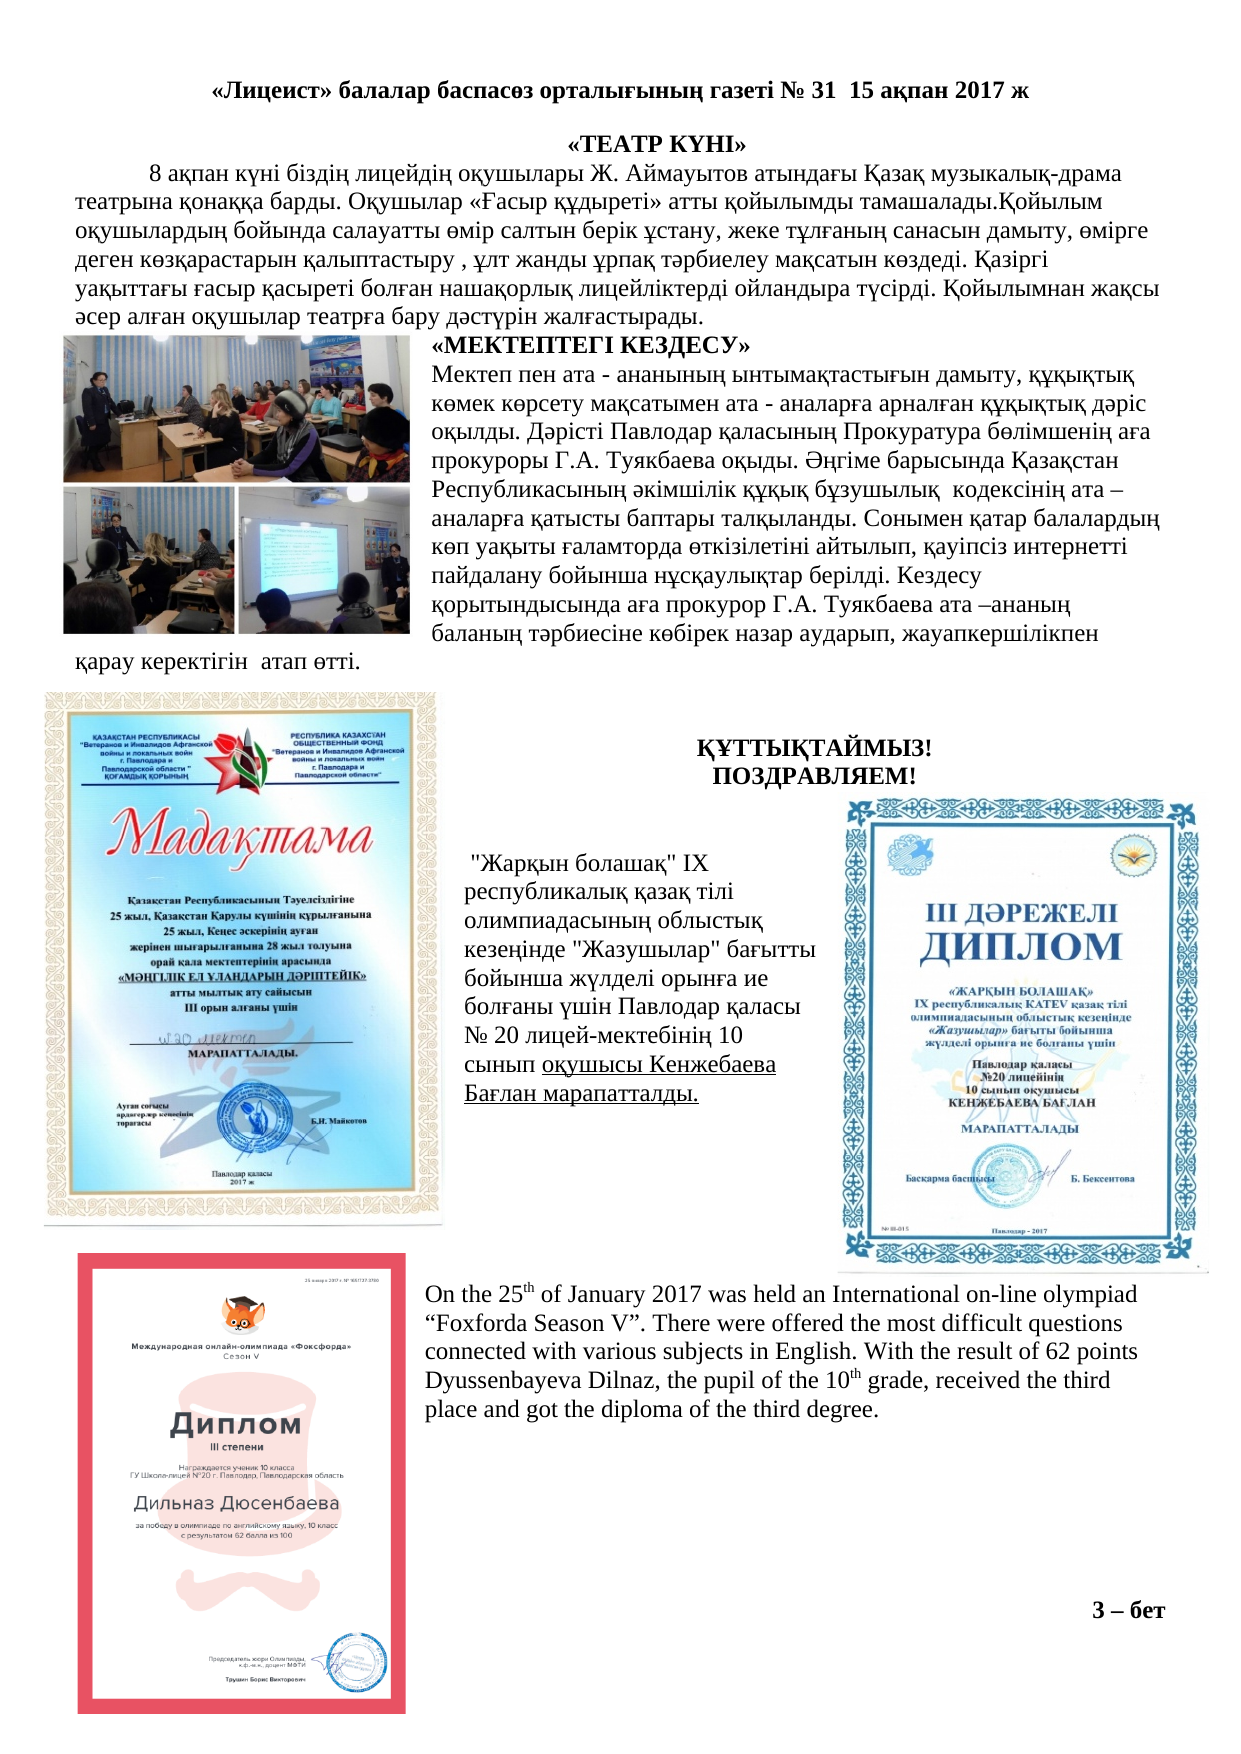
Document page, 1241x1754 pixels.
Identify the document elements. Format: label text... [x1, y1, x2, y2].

text On the 25th of January 2017 was held an International on-line olympiad “Foxforda Season V”. There were offered the most difficult questions connected with various subjects in English. With the result of 62 points Dyussenbayeva Dilnaz, the pupil of the 10th grade, received the third place and got the diploma of the third degree. [406, 1279, 1165, 1423]
picture [43, 692, 446, 1230]
text «ТЕАТР КҮНІ» [75, 129, 1165, 158]
text ҚҰТТЫҚТАйМЫЗ! [446, 733, 1165, 761]
text 8 ақпан күні біздің лицейдің оқушылары Ж. Аймауытов атындағы Қазақ музыкалық-драма театрына қонаққа барды. Оқушылар «Ғасыр құдыреті» атты қойылымды тамашалады.Қойылым оқушылардың бойында салауатты өмір салтын берік ұстану, жеке тұлғаның санасын дамыту, өмірге деген көзқарастарын қалыптастыру , ұлт жанды ұрпақ тәрбиелеу мақсатын көздеді. Қазіргі уақыттағы ғасыр қасыреті болған нашақорлық лицейліктерді ойландыра түсірді. Қойылымнан жақсы әсер алған оқушылар театрға бару дәстүрін жалғастырады. [75, 158, 1165, 330]
text "Жарқын болашақ" IX республикалық қазақ тілі олимпиадасының облыстық кезеңінде "Жазушылар" бағытты бойынша жүлделі орынға ие болғаны үшін Павлодар қаласы № 20 лицей-мектебінің 10 сынып оқушысы Кенжебаева Бағлан марапатталды. [446, 848, 837, 1106]
picture [77, 1253, 406, 1714]
text «МЕКТЕПТЕГІ КЕЗДЕСУ» [75, 330, 1165, 359]
picture [59, 331, 413, 637]
picture [837, 792, 1210, 1277]
text «Лицеист» балалар баспасөз орталығының газеті № 31 15 ақпан 2017 ж [75, 75, 1165, 104]
text 3 – бет [406, 1595, 1165, 1624]
text ПОЗДРАВЛЯЕМ! [446, 761, 1165, 790]
